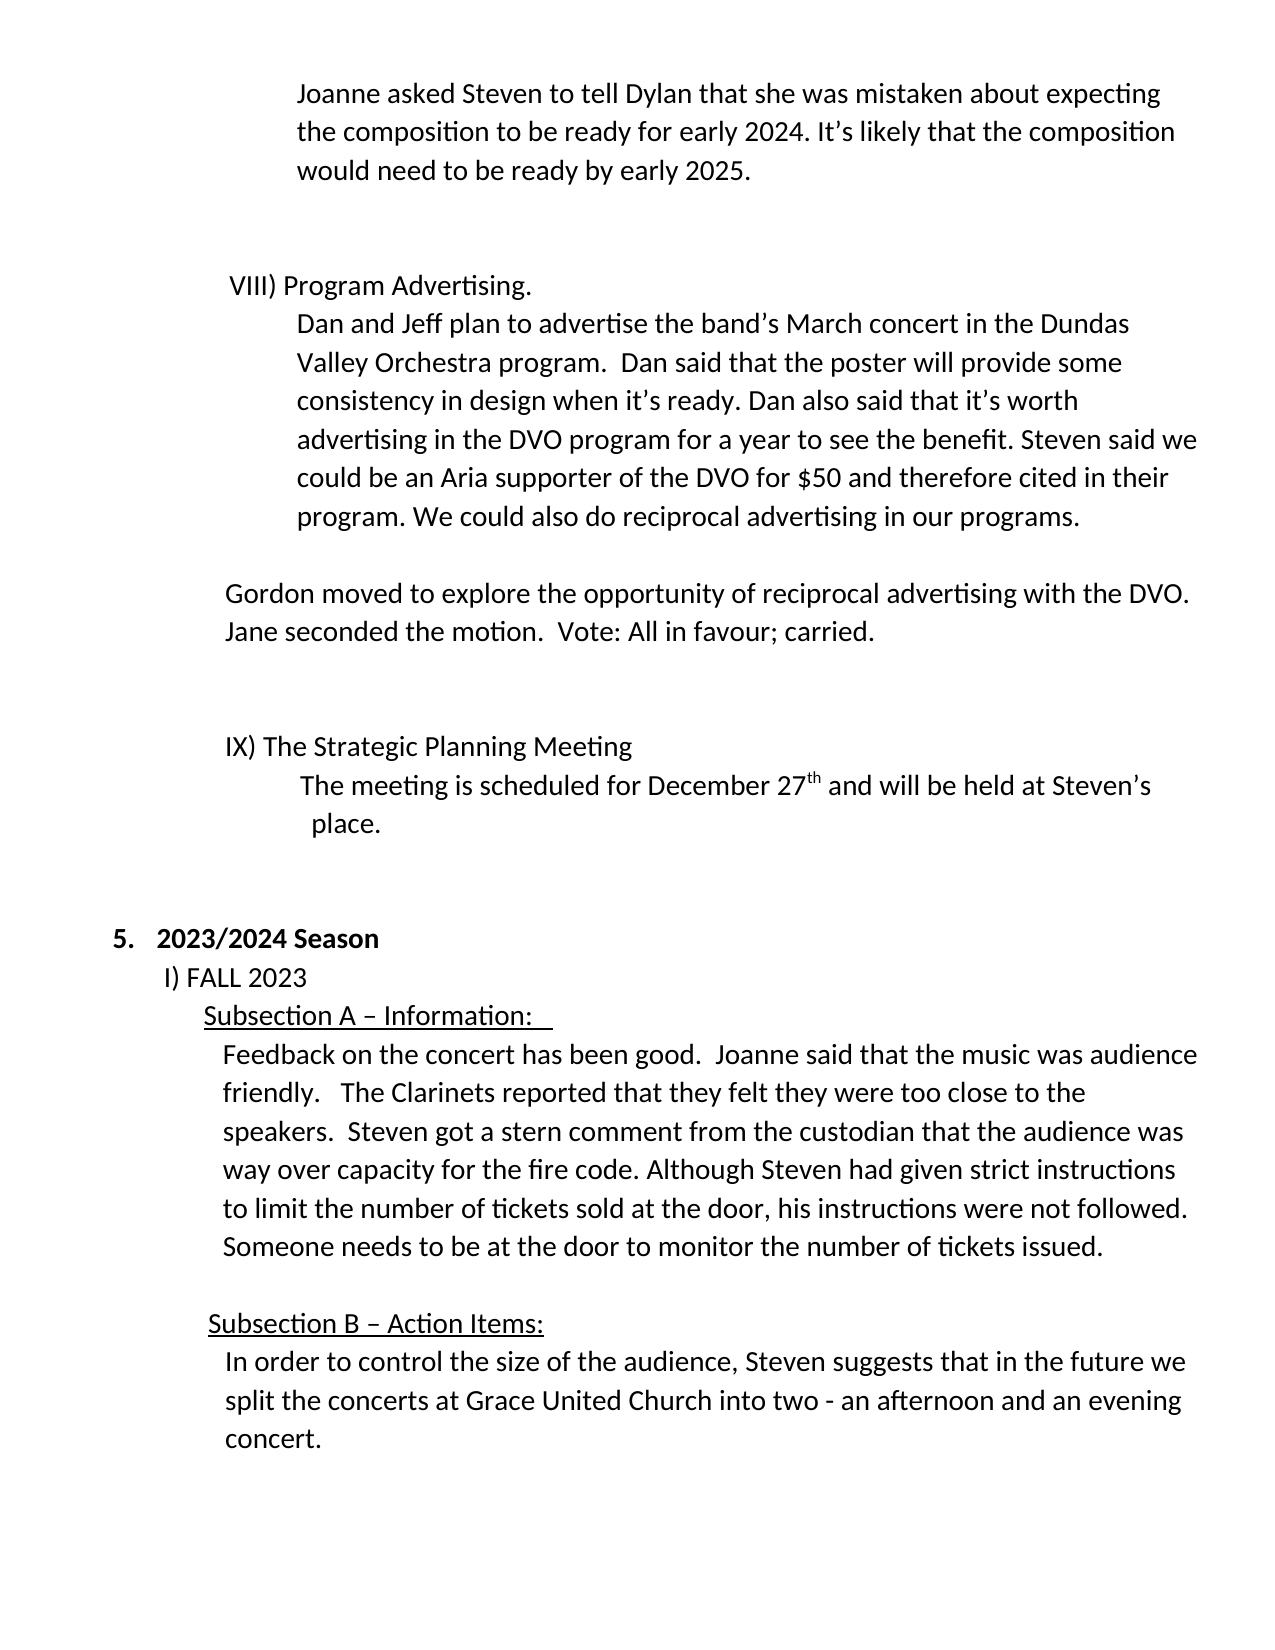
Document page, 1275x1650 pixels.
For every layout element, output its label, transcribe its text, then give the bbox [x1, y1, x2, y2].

list Subsection A – Information: [164, 997, 1200, 1033]
list IX) The Strategic Planning Meeting [225, 728, 1200, 764]
list The meeting is scheduled for December 27th and will be held at Steven’s place. [300, 767, 1200, 841]
list I) FALL 2023 [164, 959, 1200, 995]
list Subsection B – Action Items: [208, 1305, 1200, 1341]
list Dan and Jeff plan to advertise the band’s March concert in the Dundas Valley Orchestra program. Dan said that the poster will provide some consistency in design when it’s ready. Dan also said that it’s worth advertising in the DVO program for a year to see the benefit. Steven said we could be an Aria supporter of the DVO for $50 and therefore cited in their program. We could also do reciprocal advertising in our programs. [297, 306, 1200, 533]
text Joanne asked Steven to tell Dylan that she was mistaken about expecting the composition to be ready for early 2024. It’s likely that the composition would need to be ready by early 2025. [297, 75, 1200, 187]
list Gordon moved to explore the opportunity of reciprocal advertising with the DVO. Jane seconded the motion. Vote: All in favour; carried. [225, 575, 1200, 649]
list VIII) Program Advertising. [223, 267, 1200, 303]
list 2023/2024 Season [112, 921, 1200, 956]
list Feedback on the concert has been good. Joanne said that the music was audience friendly. The Clarinets reported that they felt they were too close to the speakers. Steven got a stern comment from the custodian that the audience was way over capacity for the fire code. Although Steven had given strict instructions to limit the number of tickets sold at the door, his instructions were not followed. Someone needs to be at the door to monitor the number of tickets issued. [223, 1036, 1200, 1264]
text In order to control the size of the audience, Steven suggests that in the future we split the concerts at Grace United Church into two - an afternoon and an evening concert. [225, 1343, 1200, 1456]
